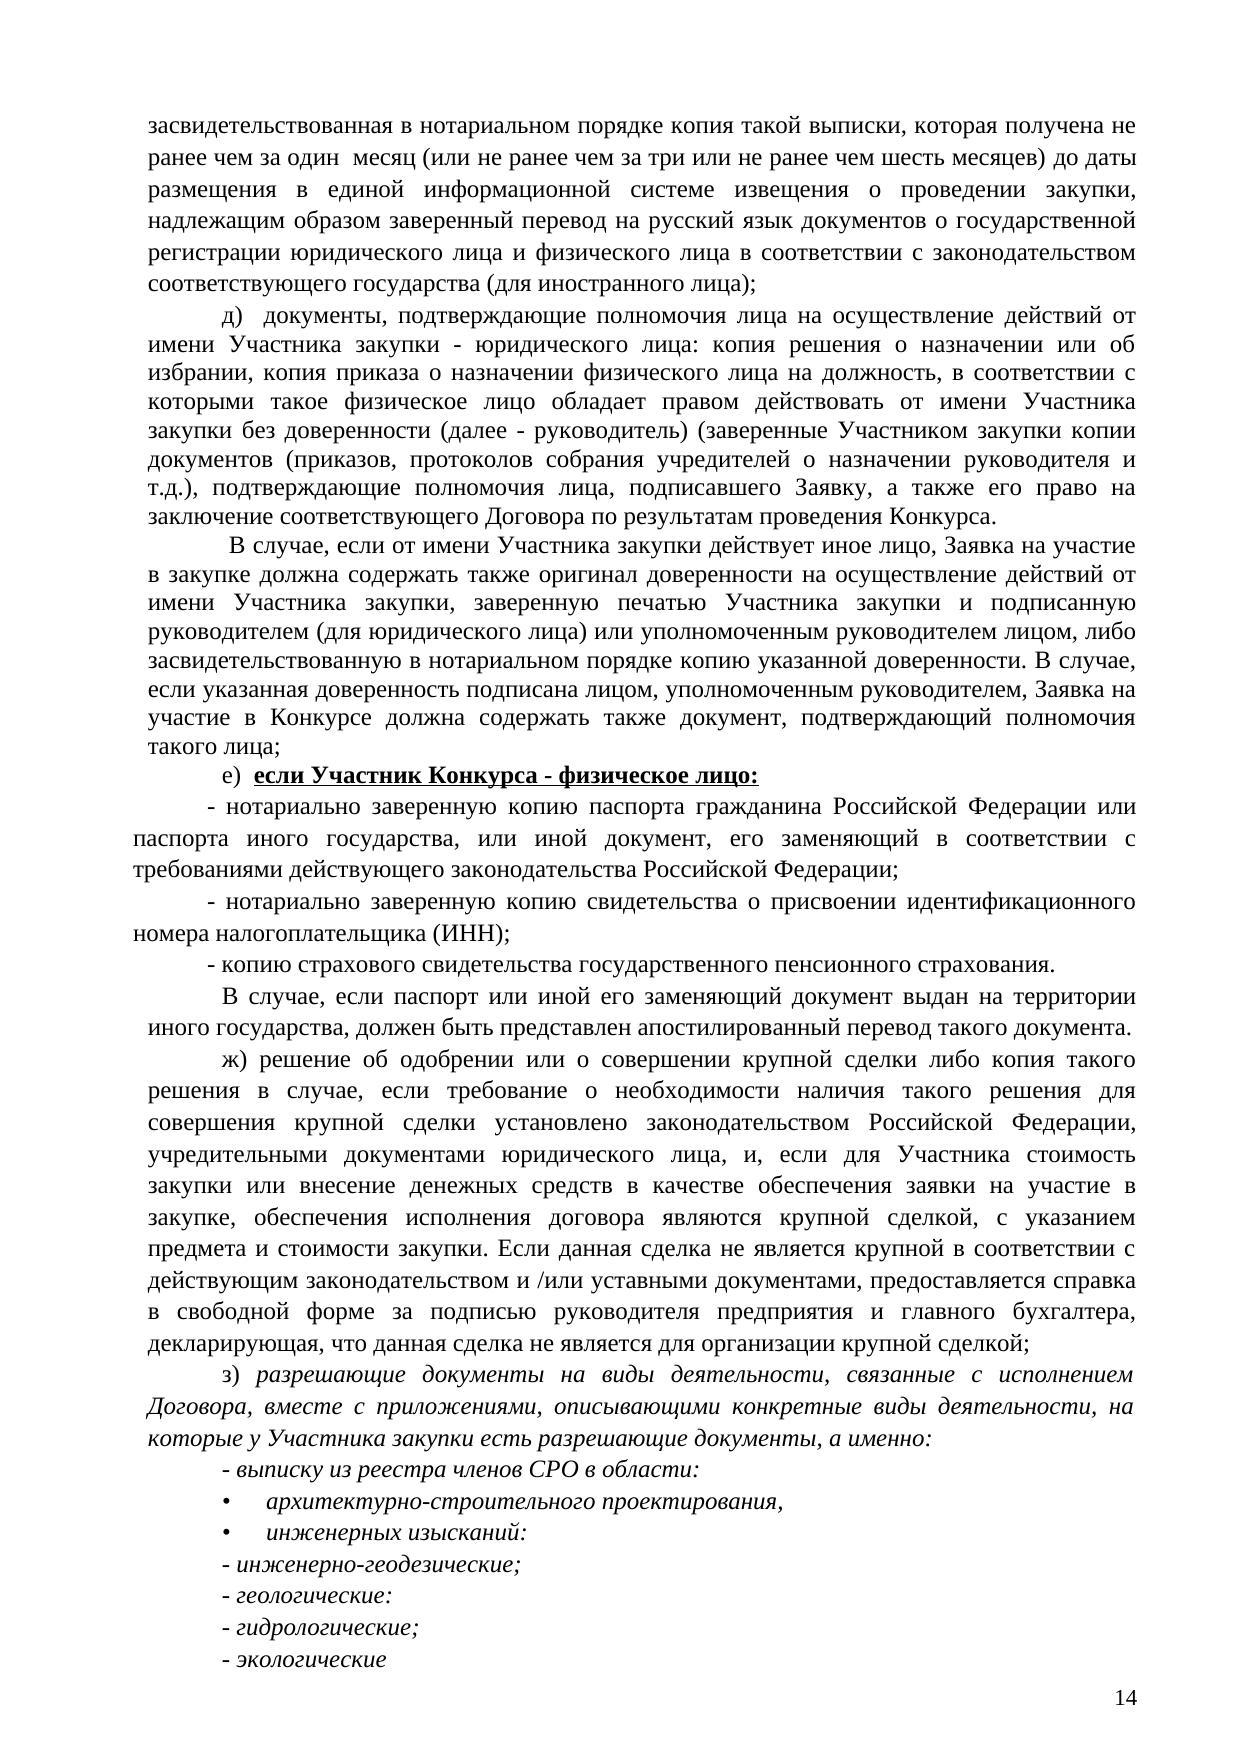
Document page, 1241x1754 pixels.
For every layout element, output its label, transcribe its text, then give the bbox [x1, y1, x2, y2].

list - копию страхового свидетельства государственного пенсионного страхования. [133, 949, 1137, 978]
text - геологические: [148, 1581, 1137, 1609]
text • инженерных изысканий: [148, 1517, 1137, 1546]
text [148, 111, 1137, 297]
list В случае, если паспорт или иной его заменяющий документ выдан на территории иного государства, должен быть представлен апостилированный перевод такого документа. [148, 981, 1137, 1041]
list е) если Участник Конкурса - физическое лицо: [148, 760, 1137, 789]
text ж) решение об одобрении или о совершении крупной сделки либо копия такого решения в случае, если требование о необходимости наличия такого решения для совершения крупной сделки установлено законодательством Российской Федерации, учредительными документами юридического лица, и, если для Участника стоимость закупки или внесение денежных средств в качестве обеспечения заявки на участие в закупке, обеспечения исполнения договора являются крупной сделкой, с указанием предмета и стоимости закупки. Если данная сделка не является крупной в соответствии с действующим законодательством и /или уставными документами, предоставляется справка в свободной форме за подписью руководителя предприятия и главного бухгалтера, декларирующая, что данная сделка не является для организации крупной сделкой; [148, 1044, 1137, 1357]
text - выписку из реестра членов СРО в области: [148, 1454, 1137, 1483]
text - инженерно-геодезические; [148, 1549, 1137, 1578]
text В случае, если от имени Участника закупки действует иное лицо, Заявка на участие в закупке должна содержать также оригинал доверенности на осуществление действий от имени Участника закупки, заверенную печатью Участника закупки и подписанную руководителем (для юридического лица) или уполномоченным руководителем лицом, либо засвидетельствованную в нотариальном порядке копию указанной доверенности. В случае, если указанная доверенность подписана лицом, уполномоченным руководителем, Заявка на участие в Конкурсе должна содержать также документ, подтверждающий полномочия такого лица; [148, 530, 1137, 760]
text - экологические [148, 1644, 1137, 1672]
text з) разрешающие документы на виды деятельности, связанные с исполнением Договора, вместе с приложениями, описывающими конкретные виды деятельности, на которые у Участника закупки есть разрешающие документы, а именно: [148, 1359, 1137, 1451]
list - нотариально заверенную копию свидетельства о присвоении идентификационного номера налогоплательщика (ИНН); [133, 886, 1137, 946]
text - гидрологические; [148, 1612, 1137, 1641]
list - нотариально заверенную копию паспорта гражданина Российской Федерации или паспорта иного государства, или иной документ, его заменяющий в соответствии с требованиями действующего законодательства Российской Федерации; [133, 791, 1137, 883]
text д) документы, подтверждающие полномочия лица на осуществление действий от имени Участника закупки - юридического лица: копия решения о назначении или об избрании, копия приказа о назначении физического лица на должность, в соответствии с которыми такое физическое лицо обладает правом действовать от имени Участника закупки без доверенности (далее - руководитель) (заверенные Участником закупки копии документов (приказов, протоколов собрания учредителей о назначении руководителя и т.д.), подтверждающие полномочия лица, подписавшего Заявку, а также его право на заключение соответствующего Договора по результатам проведения Конкурса. [148, 300, 1137, 530]
text • архитектурно-строительного проектирования, [148, 1486, 1137, 1514]
